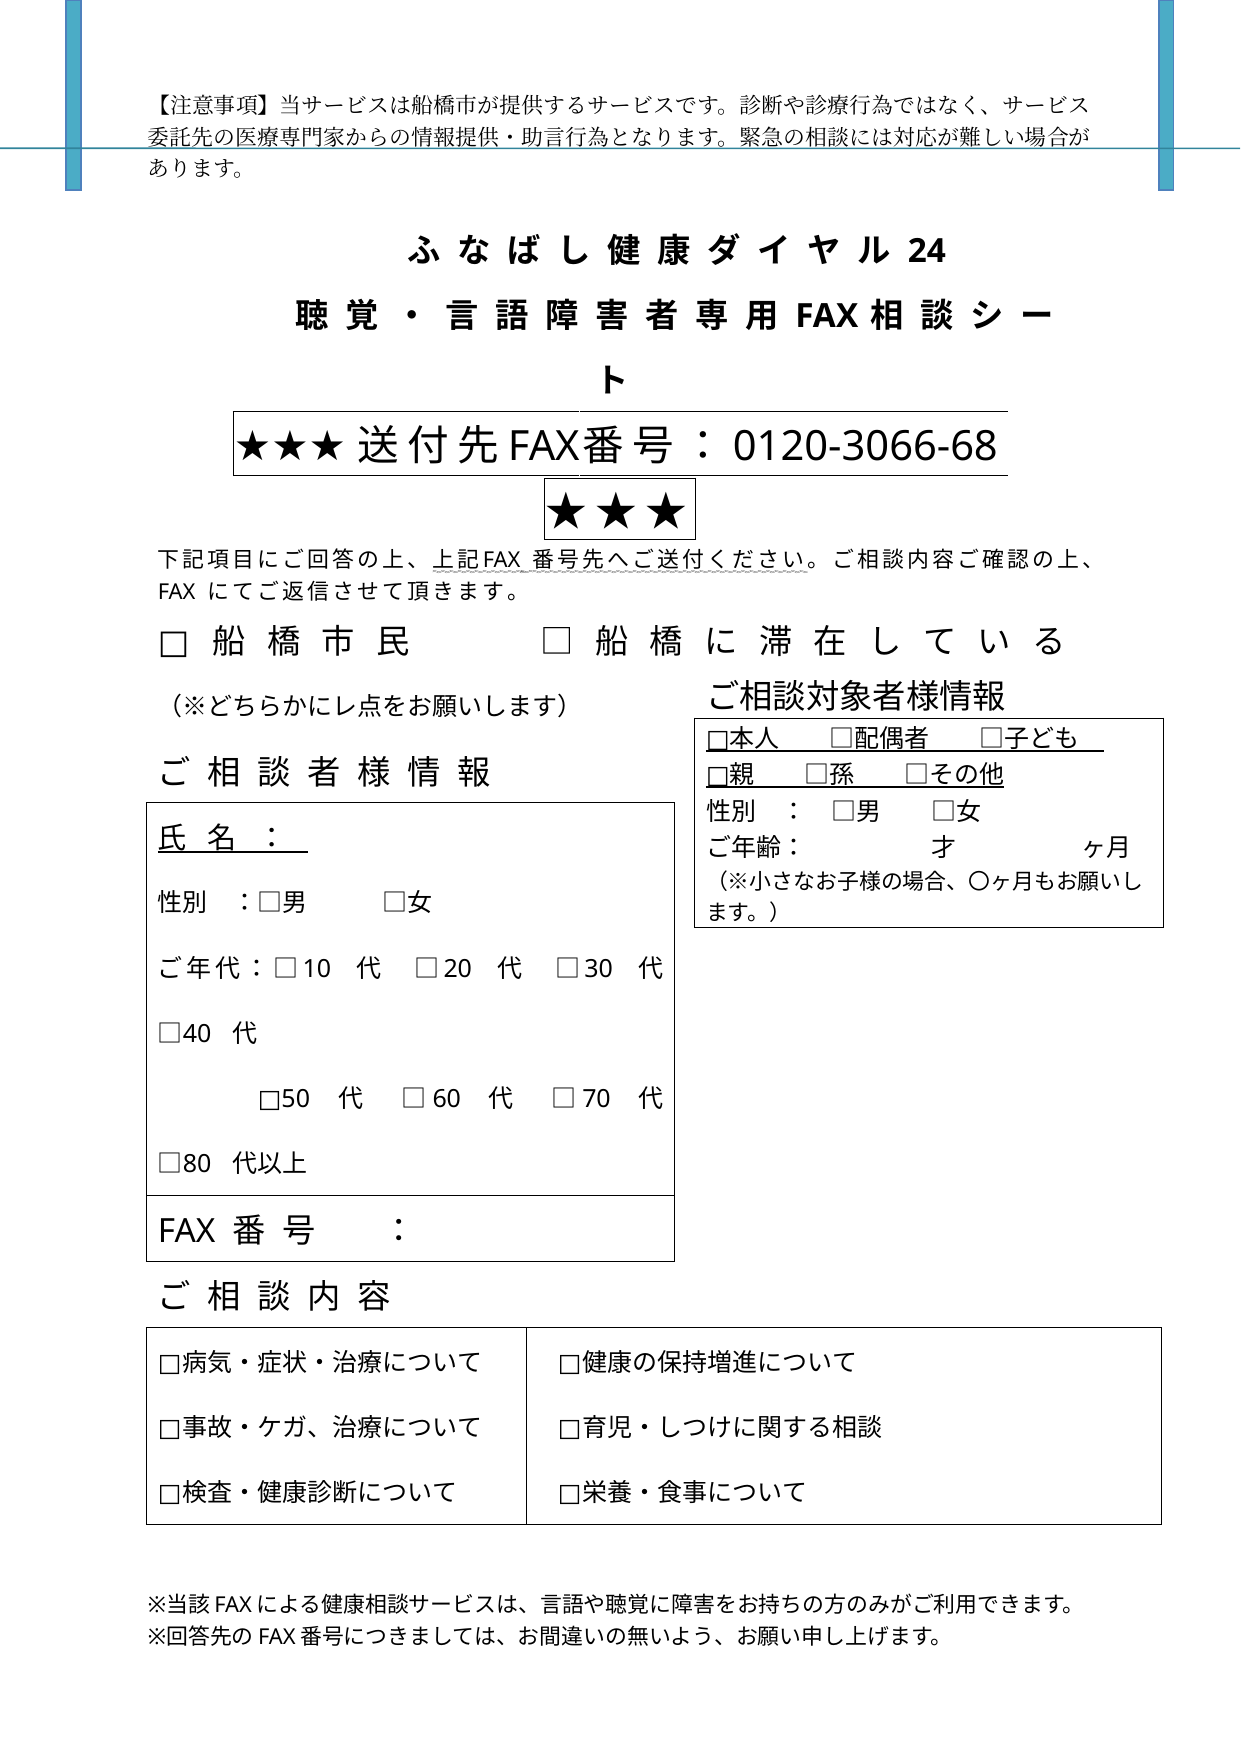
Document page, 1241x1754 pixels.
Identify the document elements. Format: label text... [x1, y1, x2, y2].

text □船橋市民 □船橋に滞在している （※どちらかにレ点をお願いします） [158, 607, 1083, 737]
text ★★★送付先FAX番号：0120-3066-68 ★★★ [158, 411, 1083, 541]
text 下記項目にご回答の上、上記FAX番号先へご送付ください。ご相談内容ご確認の上、FAXにてご返信させて頂きます。 [158, 541, 1083, 607]
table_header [527, 1328, 1161, 1524]
text 聴覚・言語障害者専用FAX相談シート [158, 281, 1083, 411]
table_header 氏名： 性別 ：□男 □女 ご年代：□10代 □20代 □30代 □40代 □50代 □60代 □70代 □80代以上 [147, 803, 674, 1194]
text ご相談内容 [158, 1262, 1083, 1327]
text ご相談者様情報 [158, 737, 690, 802]
table_cell FAX番号 ： [147, 1196, 674, 1261]
text ふなばし健康ダイヤル24 [158, 215, 1083, 281]
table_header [147, 1328, 526, 1524]
